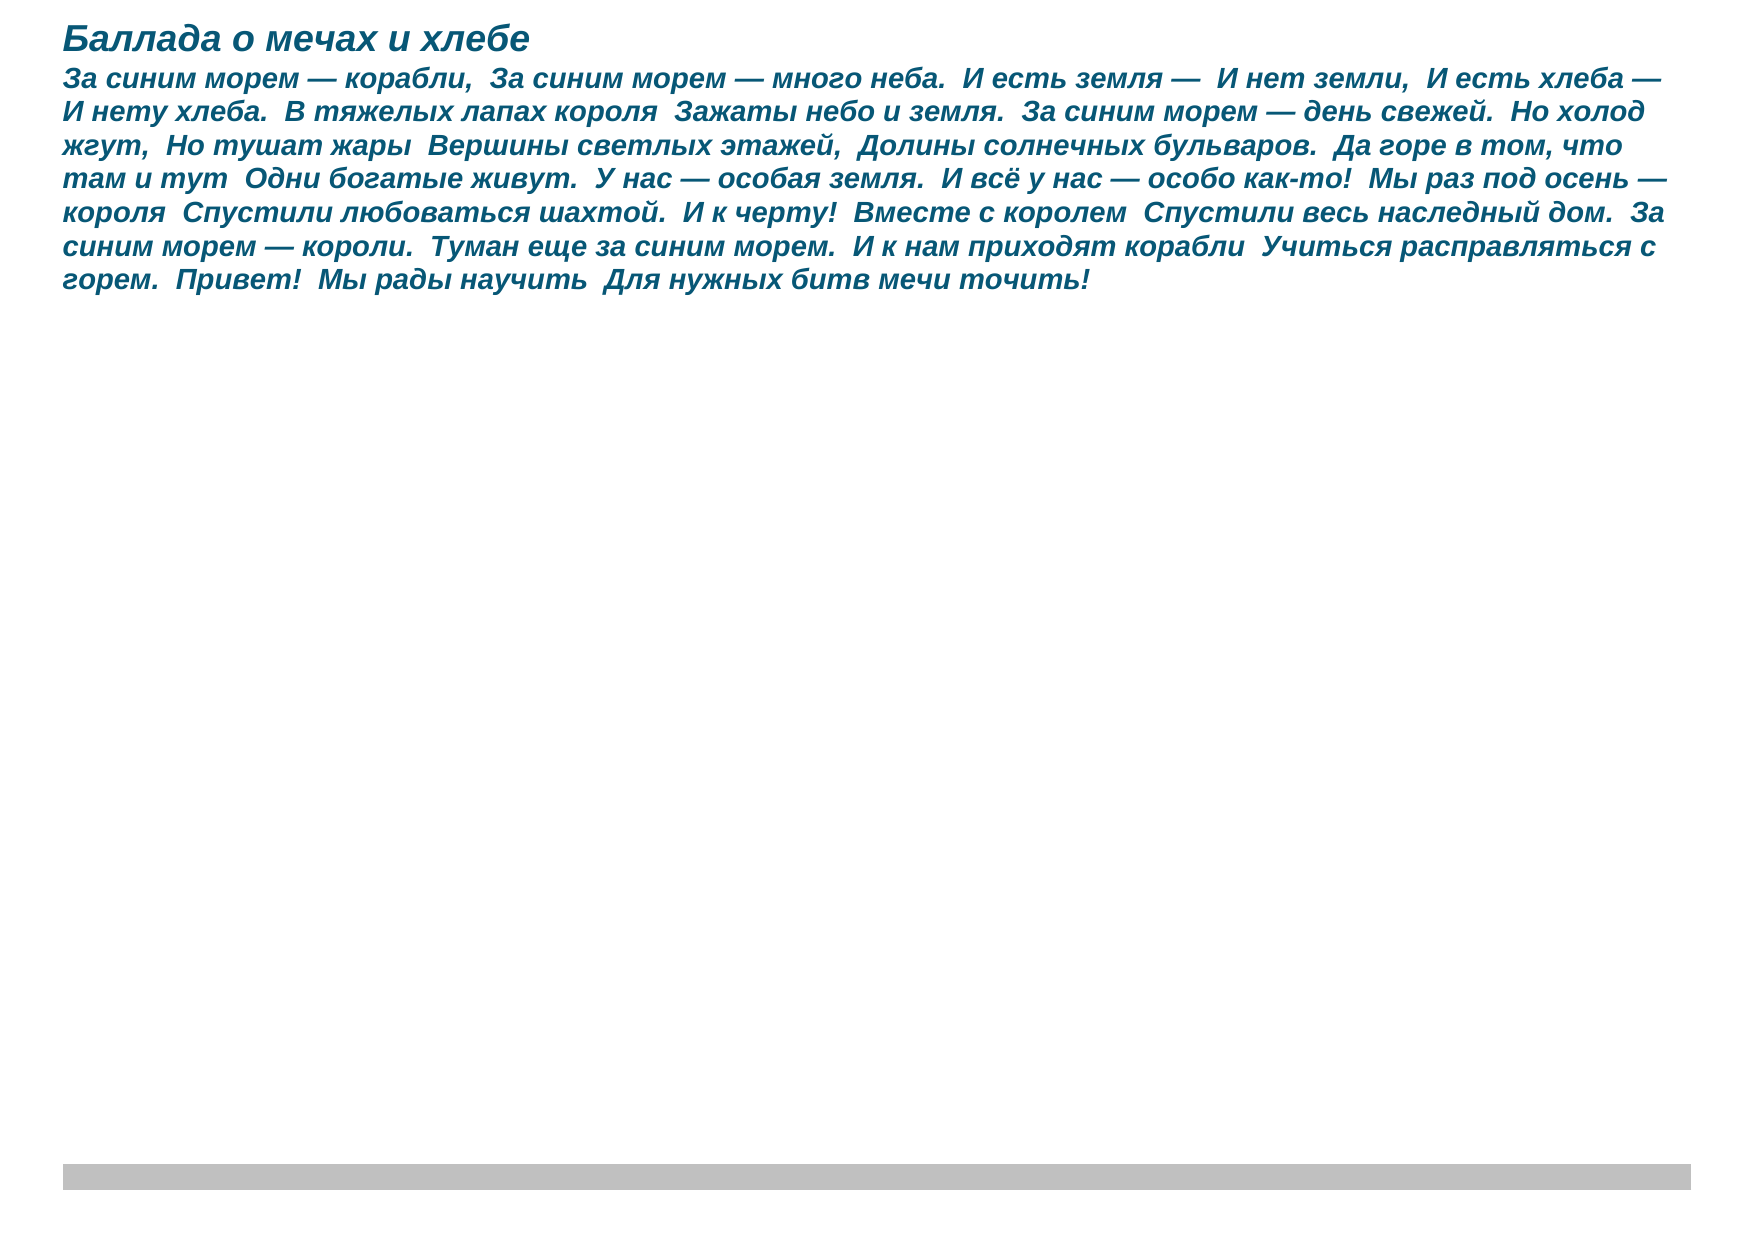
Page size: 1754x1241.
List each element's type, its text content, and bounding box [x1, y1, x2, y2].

text За синим морем — корабли, [62, 61, 1691, 296]
subtitle Баллада о мечах и хлебе [62, 17, 1691, 60]
